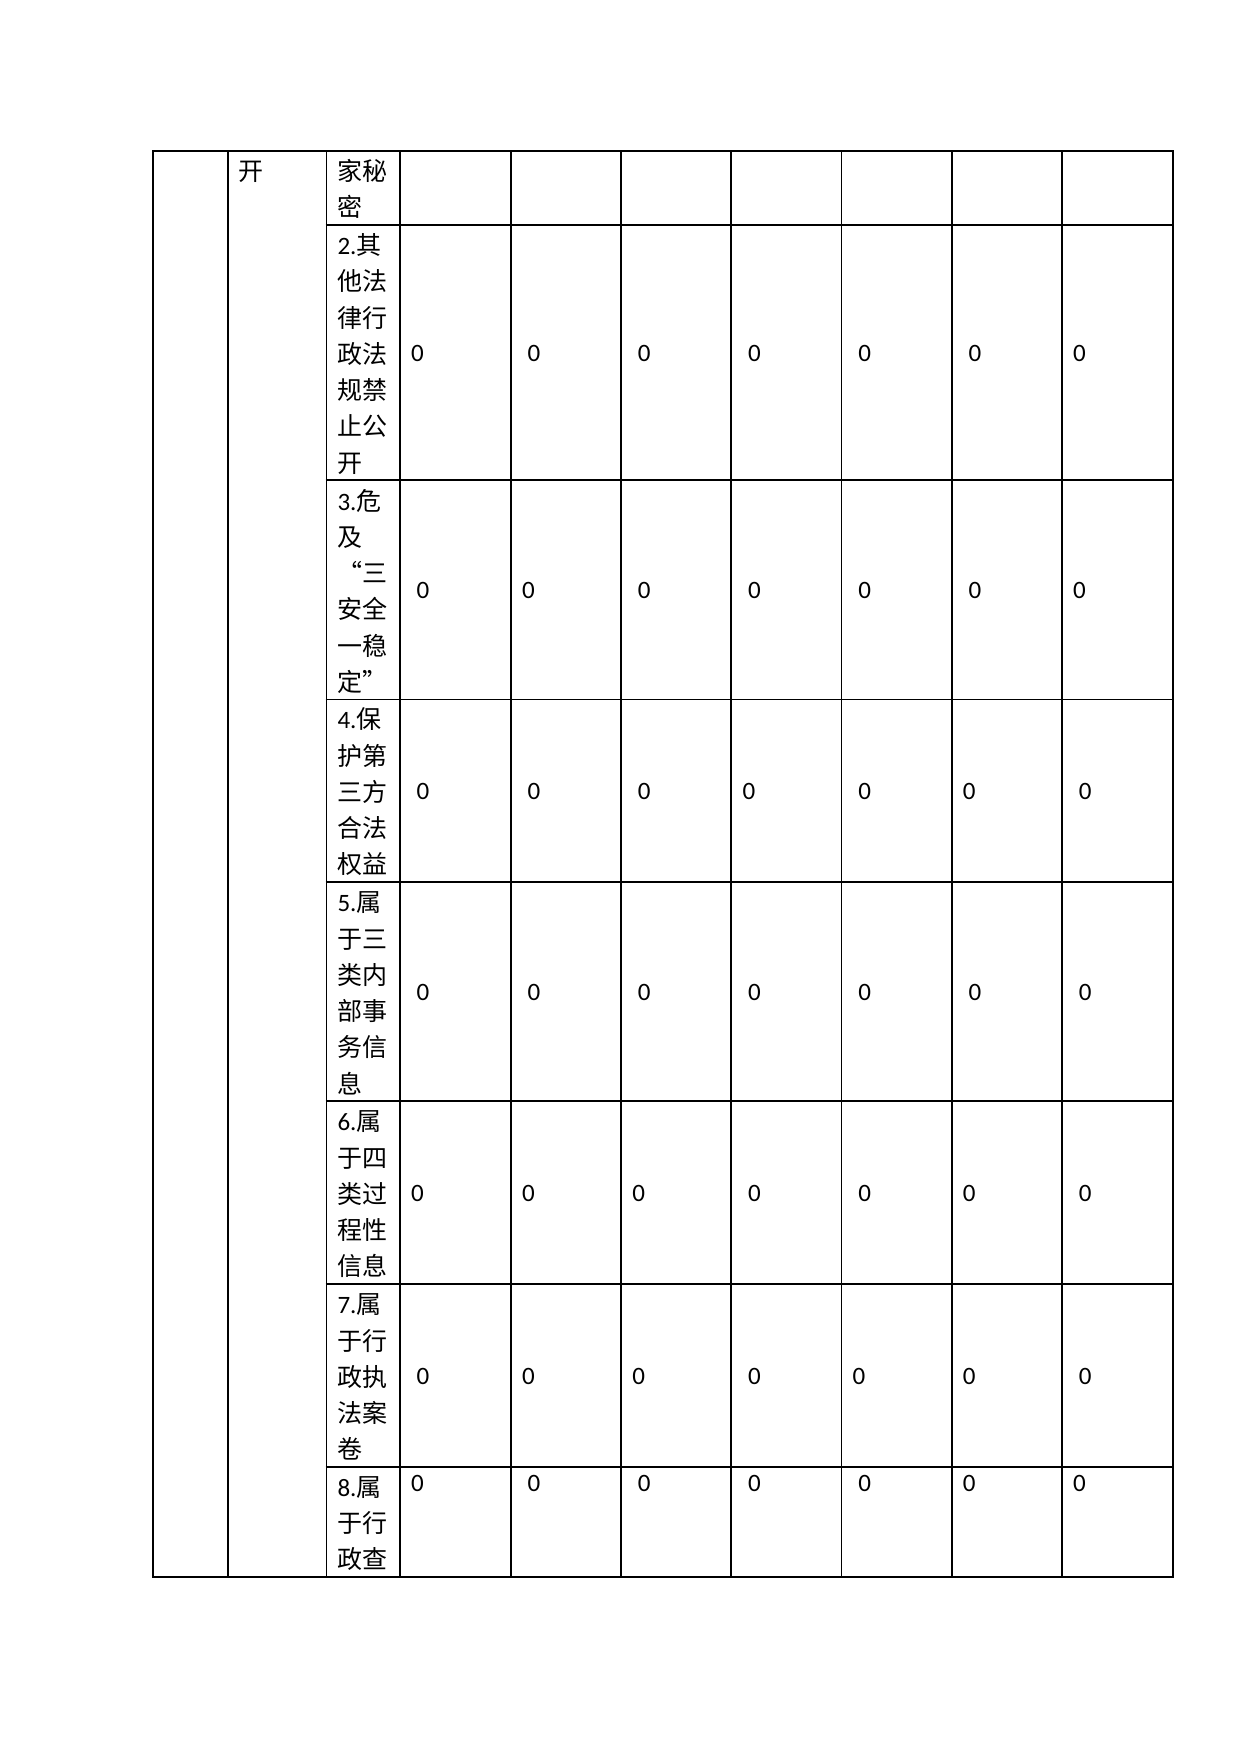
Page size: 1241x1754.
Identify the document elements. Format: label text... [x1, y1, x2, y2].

table_cell 0 [401, 1468, 510, 1576]
table_cell 0 [512, 1285, 620, 1466]
table_cell 0 [1063, 700, 1172, 881]
table_cell 0 [401, 1285, 510, 1466]
table_cell 0 [953, 883, 1061, 1100]
table_cell 0 [842, 1285, 951, 1466]
table_cell 0 [1063, 883, 1172, 1100]
table_cell 1.属于国家秘密 [327, 152, 399, 224]
table_cell 0 [953, 1102, 1061, 1283]
table_cell 0 [622, 883, 730, 1100]
table_cell 0 [622, 226, 730, 479]
table_cell （三）不予公开 [229, 152, 326, 1576]
table_cell 0 [512, 481, 620, 698]
table_cell 0 [512, 883, 620, 1100]
table_cell 4.保护第三方合法权益 [327, 700, 399, 881]
table_cell 2.其他法律行政法规禁止公开 [327, 226, 399, 479]
table_cell 0 [1063, 226, 1172, 479]
table_cell 0 [732, 481, 841, 698]
table_cell 0 [842, 883, 951, 1100]
table_cell 0 [732, 1102, 841, 1283]
table_cell 0 [953, 481, 1061, 698]
table_cell 0 [401, 152, 510, 224]
table_cell 0 [512, 700, 620, 881]
table_cell 0 [842, 481, 951, 698]
table_cell 0 [512, 152, 620, 224]
table_cell 0 [512, 1468, 620, 1576]
table_cell 0 [512, 226, 620, 479]
table_cell 0 [732, 226, 841, 479]
table_cell 5.属于三类内部事务信息 [327, 883, 399, 1100]
table_cell 0 [842, 1468, 951, 1576]
table_cell 0 [953, 700, 1061, 881]
table_cell 0 [401, 1102, 510, 1283]
table_cell 0 [953, 226, 1061, 479]
table_cell 0 [401, 700, 510, 881]
table_cell 0 [401, 481, 510, 698]
table_cell 0 [401, 226, 510, 479]
table_cell 0 [732, 1285, 841, 1466]
table_cell 0 [401, 883, 510, 1100]
table_cell 0 [622, 1468, 730, 1576]
table_cell 0 [1063, 481, 1172, 698]
table_cell 0 [842, 1102, 951, 1283]
table_cell 0 [732, 1468, 841, 1576]
table_cell 0 [842, 226, 951, 479]
table_cell 0 [953, 1468, 1061, 1576]
table_cell 0 [953, 152, 1061, 224]
table_cell 0 [622, 481, 730, 698]
table_cell 0 [622, 700, 730, 881]
table_cell 0 [953, 1285, 1061, 1466]
table_cell 0 [1063, 1468, 1172, 1576]
table_cell 7.属于行政执法案卷 [327, 1285, 399, 1466]
table_cell 0 [732, 700, 841, 881]
table_cell 8.属于行政查询事项 [327, 1468, 399, 1576]
table_cell 0 [512, 1102, 620, 1283]
table_cell 0 [622, 1102, 730, 1283]
table_cell 0 [732, 152, 841, 224]
table_cell 0 [842, 152, 951, 224]
table_cell 0 [622, 152, 730, 224]
table_cell 0 [1063, 1102, 1172, 1283]
table_cell 0 [842, 700, 951, 881]
table_cell 0 [1063, 152, 1172, 224]
table_cell 0 [1063, 1285, 1172, 1466]
table_cell 0 [622, 1285, 730, 1466]
table_cell 3.危及“三安全一稳定” [327, 481, 399, 698]
table_cell 6.属于四类过程性信息 [327, 1102, 399, 1283]
table_cell 0 [732, 883, 841, 1100]
